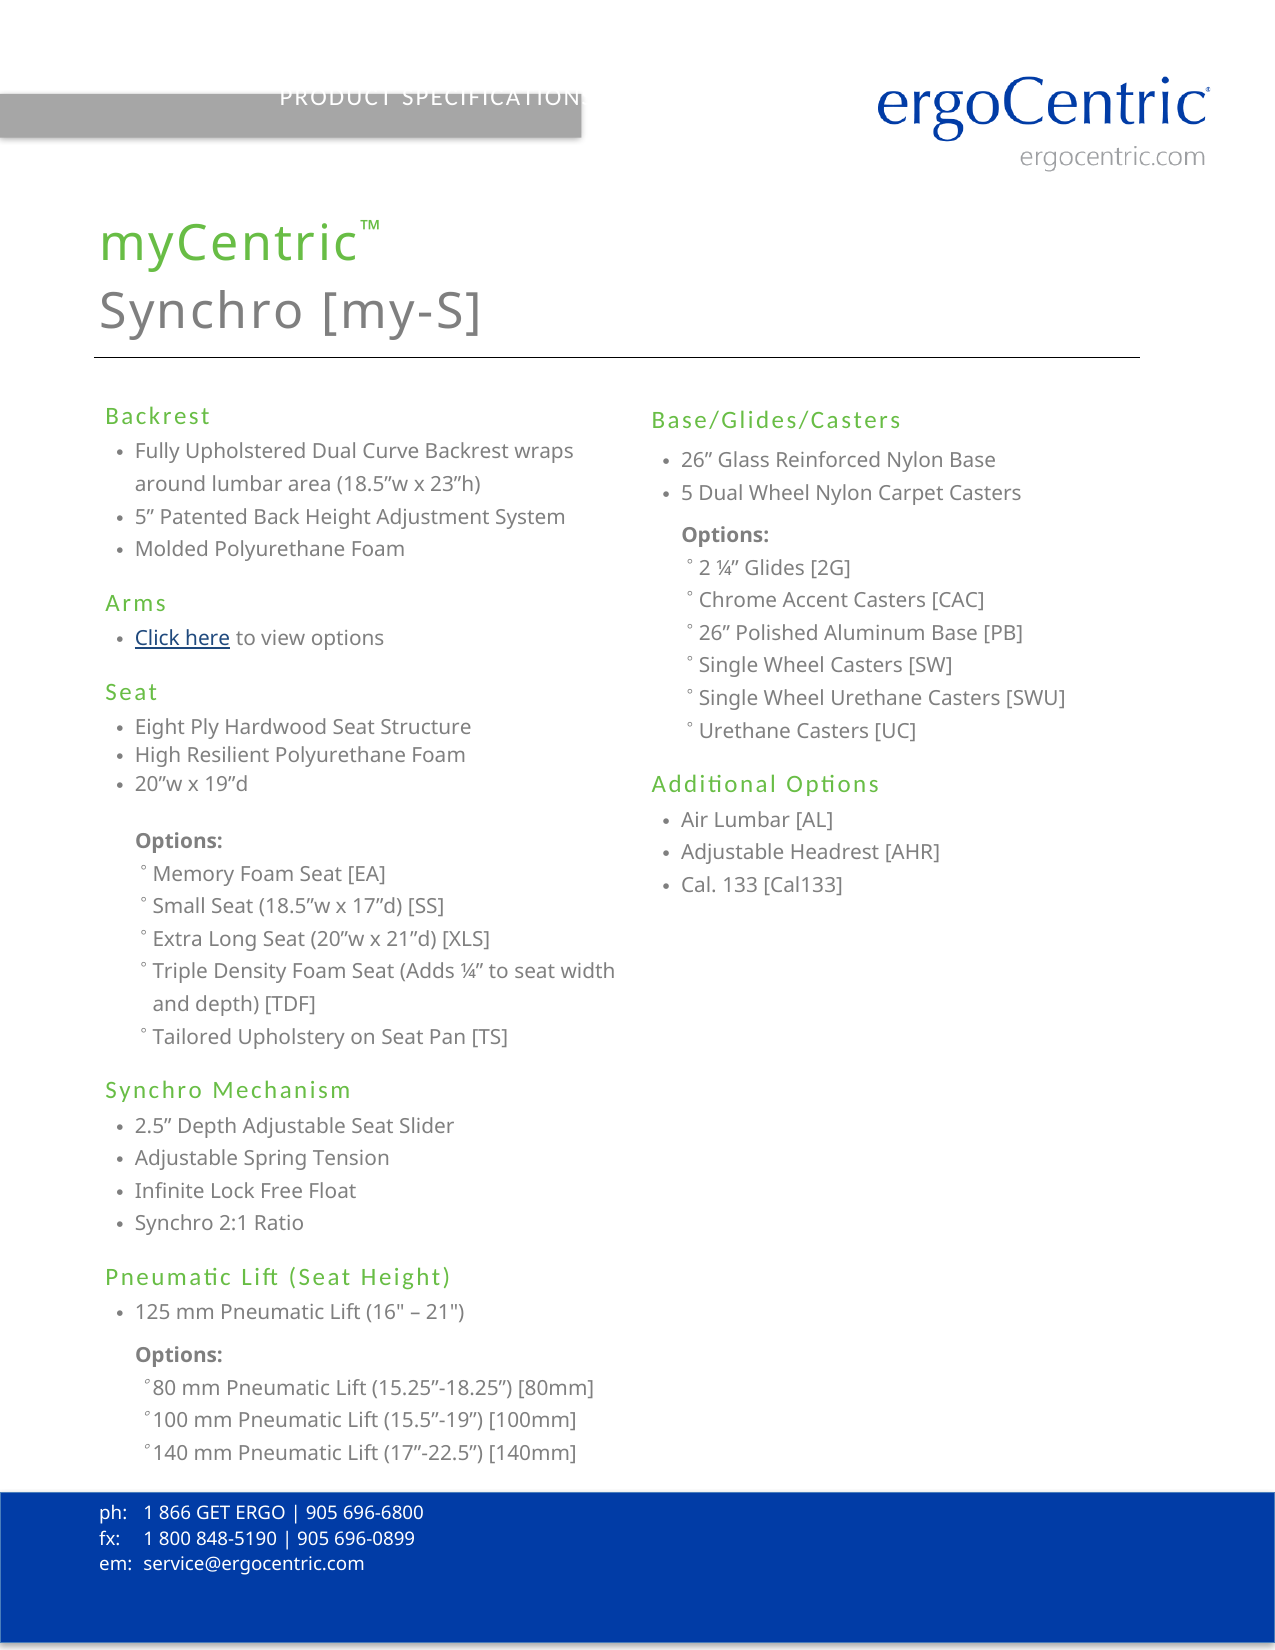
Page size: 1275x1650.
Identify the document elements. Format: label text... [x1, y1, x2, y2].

table_header Base/Glides/Casters 26” Glass Reinforced Nylon Base 5 Dual Wheel Nylon Carpet Casters Options: 2 ¼” Glides [2G] Chrome Accent Casters [CAC] 26” Polished Aluminum Base [PB] Single Wheel Casters [SW] Single Wheel Urethane Casters [SWU] Urethane Casters [UC] Additional Options Air Lumbar [AL] Adjustable Headrest [AHR] Cal. 133 [Cal133] [640, 358, 1140, 1475]
picture [875, 73, 1211, 177]
table_header Backrest Fully Upholstered Dual Curve Backrest wraps around lumbar area (18.5”w x 23”h) 5” Patented Back Height Adjustment System Molded Polyurethane Foam Arms Click here to view options Seat Eight Ply Hardwood Seat Structure High Resilient Polyurethane Foam 20”w x 19”d Options: Memory Foam Seat [EA] Small Seat (18.5”w x 17”d) [SS] Extra Long Seat (20”w x 21”d) [XLS] Triple Density Foam Seat (Adds ¼” to seat width and depth) [TDF] Tailored Upholstery on Seat Pan [TS] Synchro Mechanism 2.5” Depth Adjustable Seat Slider Adjustable Spring Tension Infinite Lock Free Float Synchro 2:1 Ratio Pneumatic Lift (Seat Height) 125 mm Pneumatic Lift (16" – 21") Options: 80 mm Pneumatic Lift (15.25”-18.25”) [80mm] 100 mm Pneumatic Lift (15.5”-19”) [100mm] 140 mm Pneumatic Lift (17”-22.5”) [140mm] [94, 358, 640, 1475]
text myCentric™ Synchro [my-S] [99, 207, 1211, 343]
